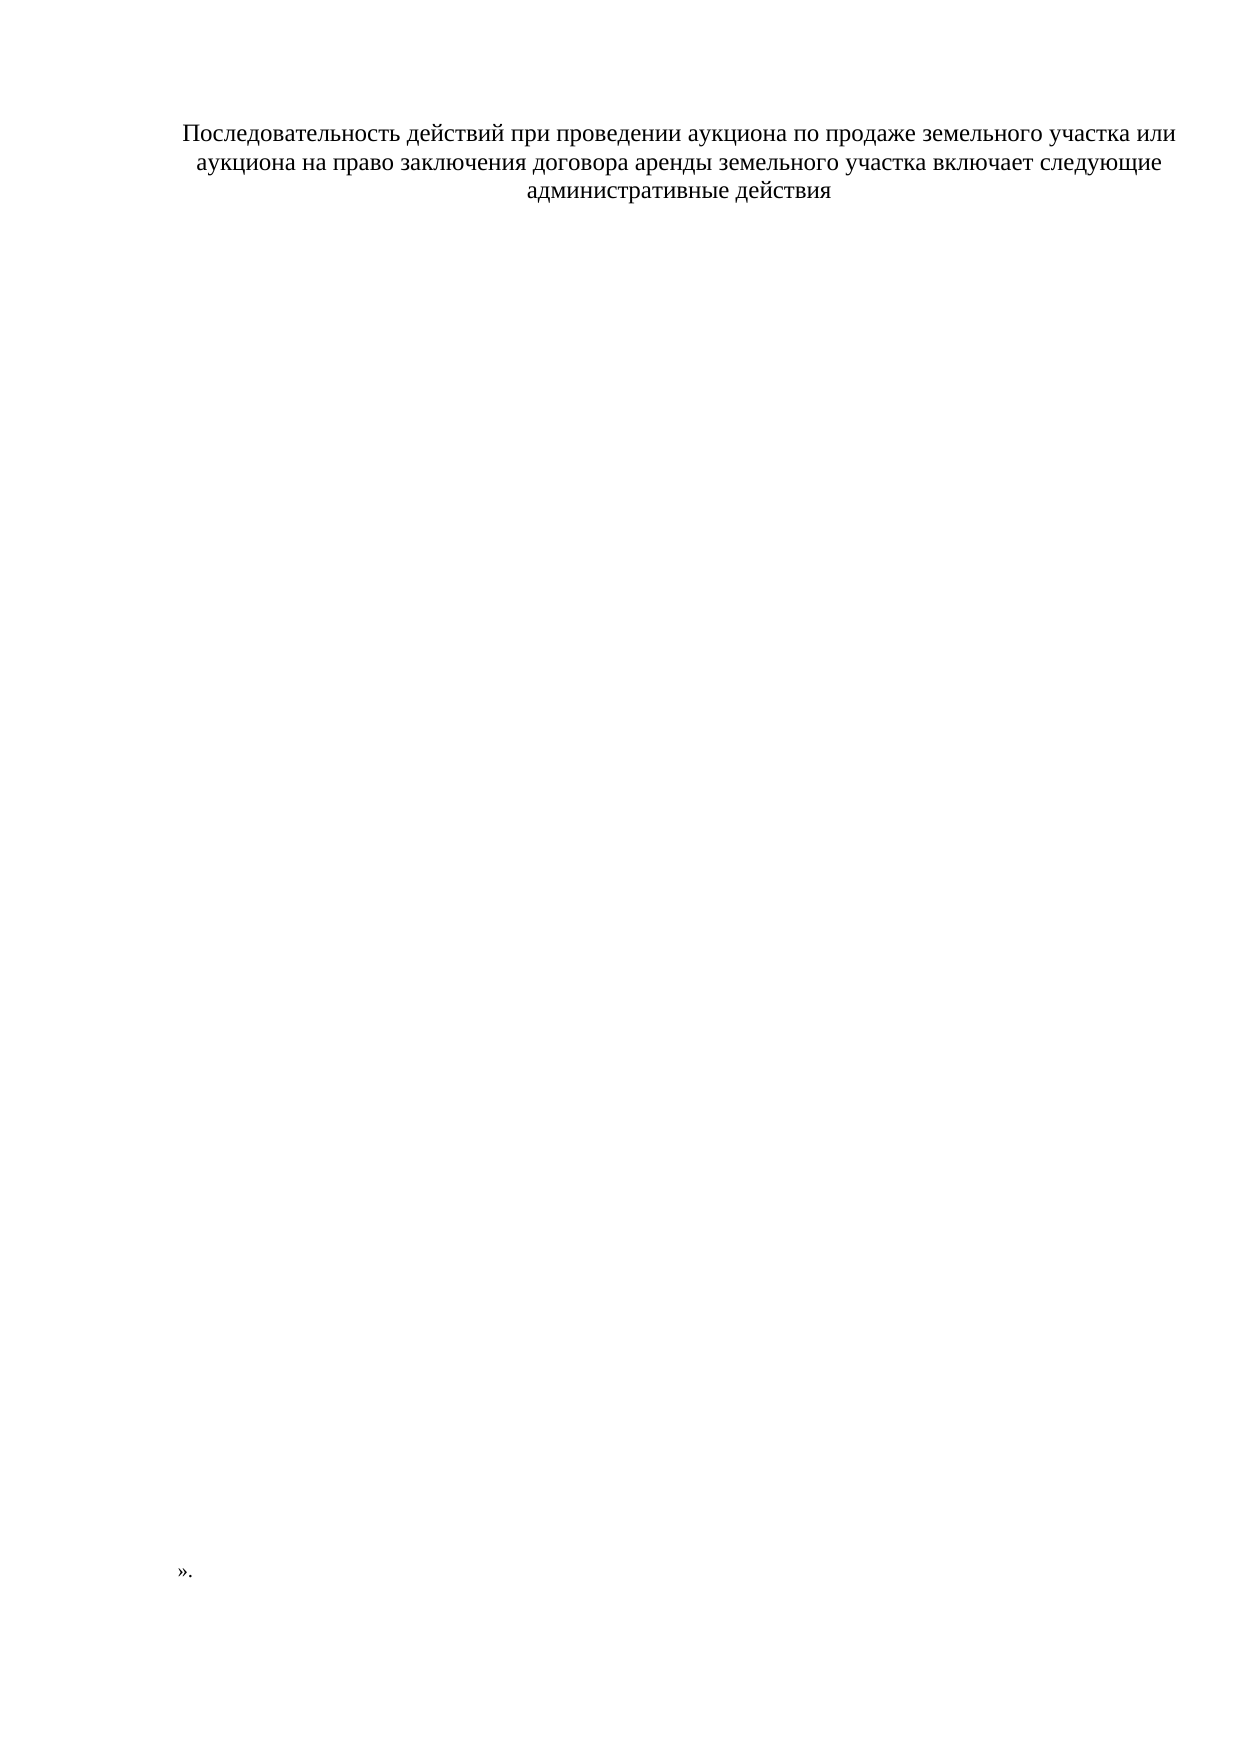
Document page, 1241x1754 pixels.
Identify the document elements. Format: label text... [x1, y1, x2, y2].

text Последовательность действий при проведении аукциона по продаже земельного участка или аукциона на право заключения договора аренды земельного участка включает следующие административные действия [177, 118, 1181, 204]
text ». [177, 233, 1181, 1582]
